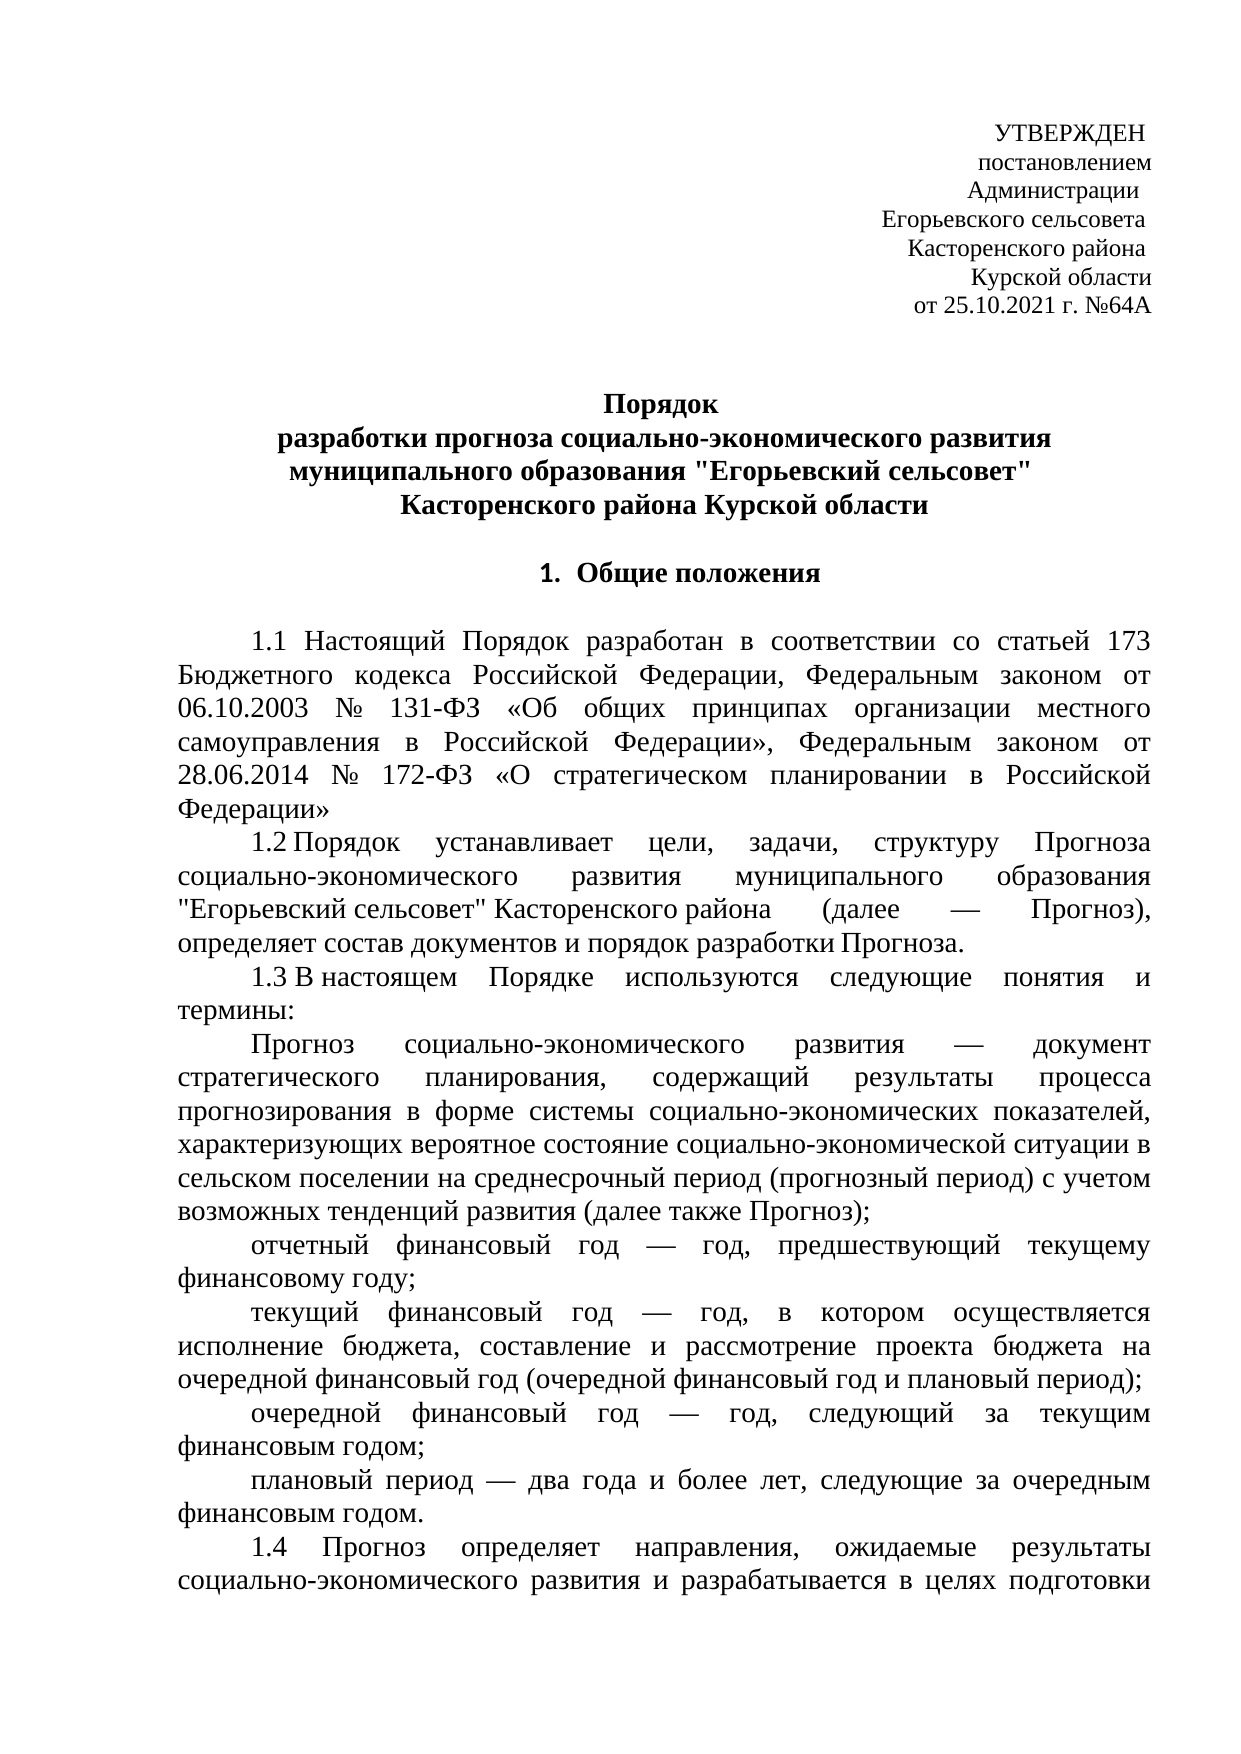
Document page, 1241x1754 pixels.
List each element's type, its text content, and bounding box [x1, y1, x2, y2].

text очередной финансовый год — год, следующий за текущим финансовым годом; [177, 1395, 1152, 1462]
text Касторенского района [721, 233, 1152, 262]
text текущий финансовый год — год, в котором осуществляется исполнение бюджета, составление и рассмотрение проекта бюджета на очередной финансовый год (очередной финансовый год и плановый период); [177, 1294, 1152, 1395]
text постановлением [721, 147, 1152, 176]
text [177, 1529, 1152, 1596]
text Курской области [721, 262, 1152, 291]
text Егорьевского сельсовета [721, 204, 1152, 233]
text муниципального образования "Егорьевский сельсовет" [177, 453, 1152, 487]
text 1.2 Порядок устанавливает цели, задачи, структуру Прогноза социально-экономического развития муниципального образования "Егорьевский сельсовет" Касторенского района (далее — Прогноз), определяет состав документов и порядок разработки Прогноза. [177, 824, 1152, 959]
text от 25.10.2021 г. №64А [721, 291, 1152, 319]
text разработки прогноза социально-экономического развития [177, 420, 1152, 453]
text Порядок [177, 386, 1152, 420]
list Общие положения [215, 554, 1152, 590]
text УТВЕРЖДЕН [721, 118, 1152, 147]
text отчетный финансовый год — год, предшествующий текущему финансовому году; [177, 1227, 1152, 1294]
text Администрации [721, 176, 1152, 204]
text 1.3 В настоящем Порядке используются следующие понятия и термины: [177, 959, 1152, 1026]
text Прогноз социально-экономического развития — документ стратегического планирования, содержащий результаты процесса прогнозирования в форме системы социально-экономических показателей, характеризующих вероятное состояние социально-экономической ситуации в сельском поселении на среднесрочный период (прогнозный период) с учетом возможных тенденций развития (далее также Прогноз); [177, 1026, 1152, 1227]
text 1.1 Настоящий Порядок разработан в соответствии со статьей 173 Бюджетного кодекса Российской Федерации, Федеральным законом от 06.10.2003 № 131-ФЗ «Об общих принципах организации местного самоуправления в Российской Федерации», Федеральным законом от 28.06.2014 № 172-ФЗ «О стратегическом планировании в Российской Федерации» [177, 623, 1152, 824]
text Касторенского района Курской области [177, 487, 1152, 521]
text плановый период — два года и более лет, следующие за очередным финансовым годом. [177, 1462, 1152, 1529]
